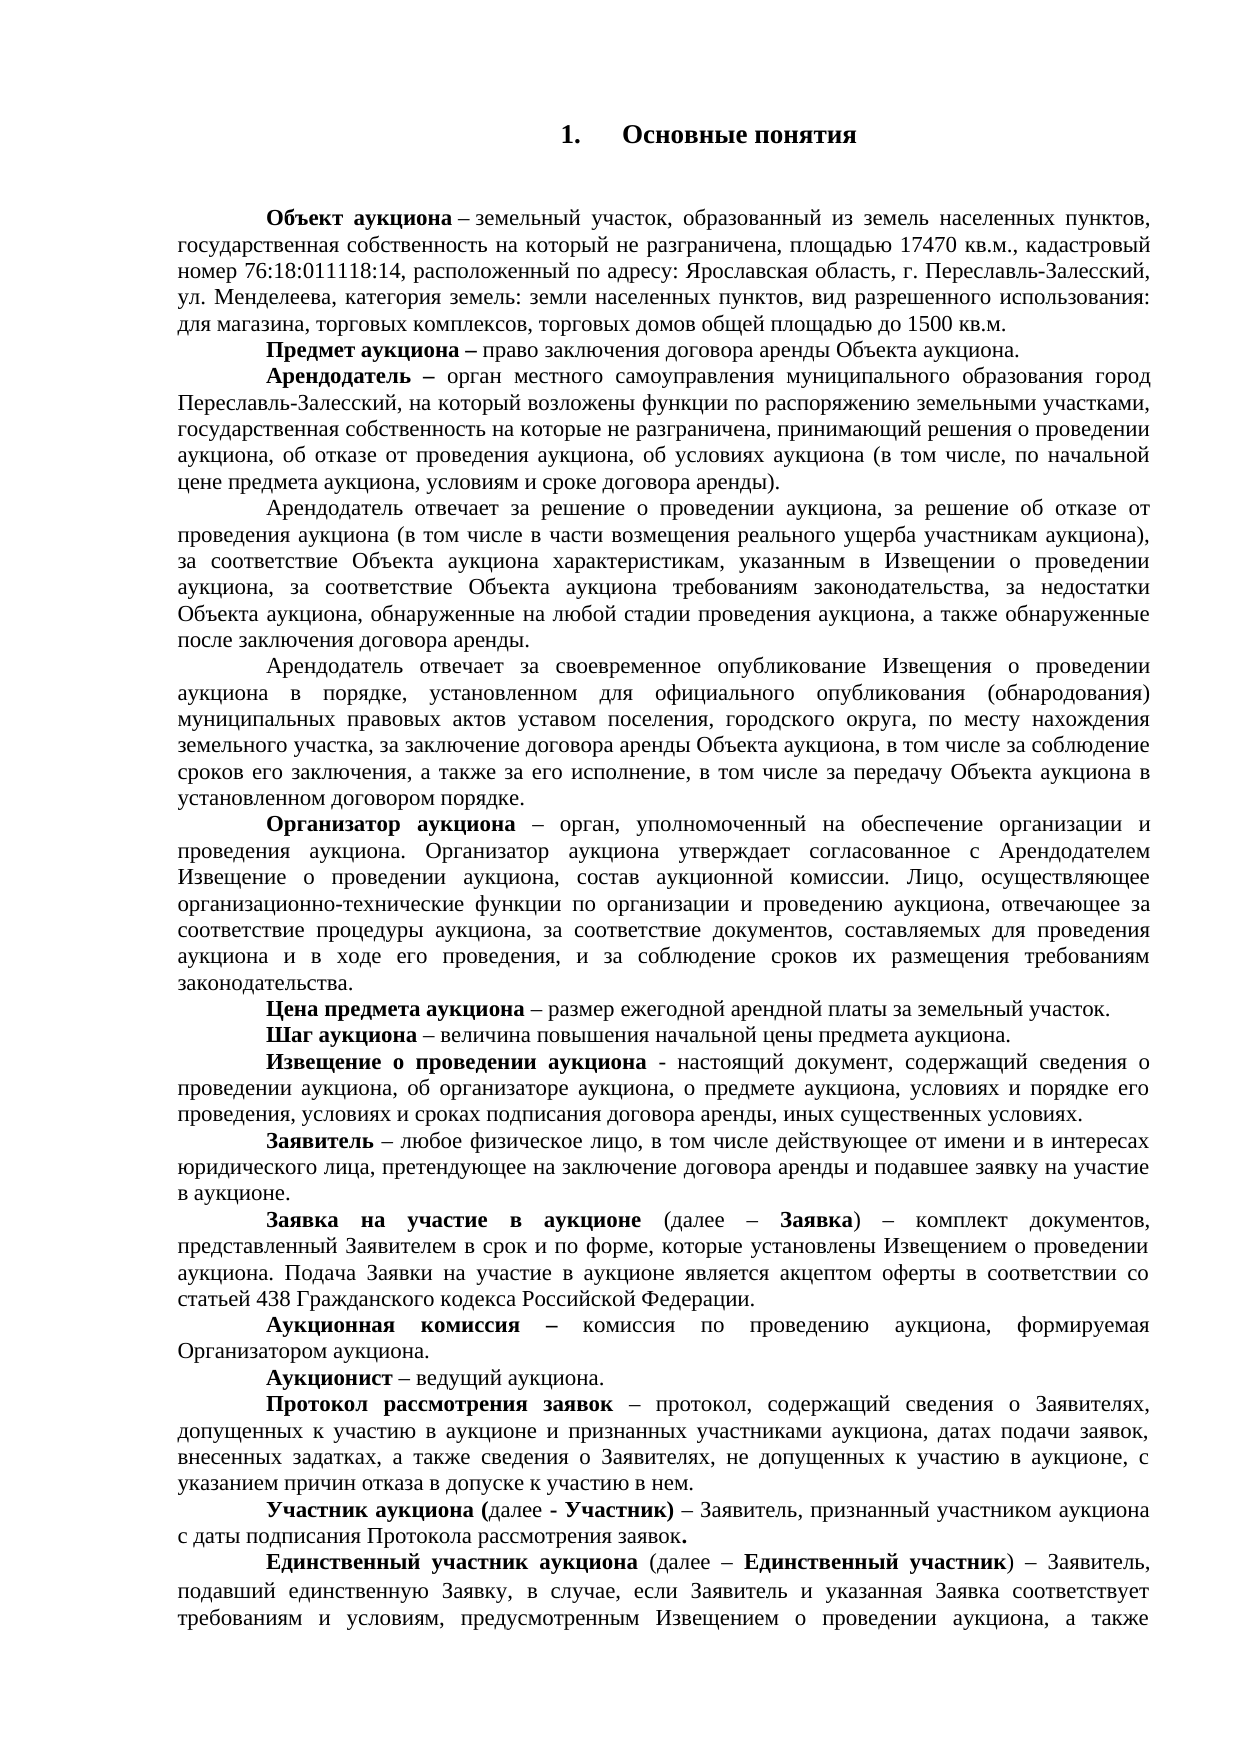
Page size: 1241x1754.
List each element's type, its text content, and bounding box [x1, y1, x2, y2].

text Объект аукциона – земельный участок, образованный из земель населенных пунктов, государственная собственность на который не разграничена, площадью 17470 кв.м., кадастровый номер 76:18:011118:14, расположенный по адресу: Ярославская область, г. Переславль-Залесский, ул. Менделеева, категория земель: земли населенных пунктов, вид разрешенного использования: для магазина, торговых комплексов, торговых домов общей площадью до 1500 кв.м. [177, 204, 1152, 336]
text Организатор аукциона – орган, уполномоченный на обеспечение организации и проведения аукциона. Организатор аукциона утверждает согласованное с Арендодателем Извещение о проведении аукциона, состав аукционной комиссии. Лицо, осуществляющее организационно-технические функции по организации и проведению аукциона, отвечающее за соответствие процедуры аукциона, за соответствие документов, составляемых для проведения аукциона и в ходе его проведения, и за соблюдение сроков их размещения требованиям законодательства. [177, 811, 1152, 995]
list Основные понятия [177, 118, 1152, 149]
text Предмет аукциона – право заключения договора аренды Объекта аукциона. [177, 336, 1152, 362]
text Заявитель – любое физическое лицо, в том числе действующее от имени и в интересах юридического лица, претендующее на заключение договора аренды и подавшее заявку на участие в аукционе. [177, 1127, 1151, 1206]
text Участник аукциона (далее - Участник) – Заявитель, признанный участником аукциона с даты подписания Протокола рассмотрения заявок. [177, 1496, 1151, 1548]
text Аукционная комиссия – комиссия по проведению аукциона, формируемая Организатором аукциона. [177, 1311, 1151, 1364]
text Заявка на участие в аукционе (далее – Заявка) – комплект документов, представленный Заявителем в срок и по форме, которые установлены Извещением о проведении аукциона. Подача Заявки на участие в аукционе является акцептом оферты в соответствии со статьей 438 Гражданского кодекса Российской Федерации. [177, 1206, 1151, 1311]
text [177, 1548, 1151, 1604]
text Протокол рассмотрения заявок – протокол, содержащий сведения о Заявителях, допущенных к участию в аукционе и признанных участниками аукциона, датах подачи заявок, внесенных задатках, а также сведения о Заявителях, не допущенных к участию в аукционе, с указанием причин отказа в допуске к участию в нем. [177, 1390, 1151, 1496]
text Арендодатель отвечает за своевременное опубликование Извещения о проведении аукциона в порядке, установленном для официального опубликования (обнародования) муниципальных правовых актов уставом поселения, городского округа, по месту нахождения земельного участка, за заключение договора аренды Объекта аукциона, в том числе за соблюдение сроков его заключения, а также за его исполнение, в том числе за передачу Объекта аукциона в установленном договором порядке. [177, 652, 1152, 811]
text Арендодатель отвечает за решение о проведении аукциона, за решение об отказе от проведения аукциона (в том числе в части возмещения реального ущерба участникам аукциона), за соответствие Объекта аукциона характеристикам, указанным в Извещении о проведении аукциона, за соответствие Объекта аукциона требованиям законодательства, за недостатки Объекта аукциона, обнаруженные на любой стадии проведения аукциона, а также обнаруженные после заключения договора аренды. [177, 494, 1152, 652]
text Арендодатель – орган местного самоуправления муниципального образования город Переславль-Залесский, на который возложены функции по распоряжению земельными участками, государственная собственность на которые не разграничена, принимающий решения о проведении аукциона, об отказе от проведения аукциона, об условиях аукциона (в том числе, по начальной цене предмета аукциона, условиям и сроке договора аренды). [177, 362, 1152, 494]
text Извещение о проведении аукциона - настоящий документ, содержащий сведения о проведении аукциона, об организаторе аукциона, о предмете аукциона, условиях и порядке его проведения, условиях и сроках подписания договора аренды, иных существенных условиях. [177, 1048, 1151, 1127]
text Цена предмета аукциона – размер ежегодной арендной платы за земельный участок. [177, 995, 1151, 1021]
text Аукционист – ведущий аукциона. [177, 1364, 1151, 1390]
text Шаг аукциона – величина повышения начальной цены предмета аукциона. [177, 1021, 1151, 1048]
